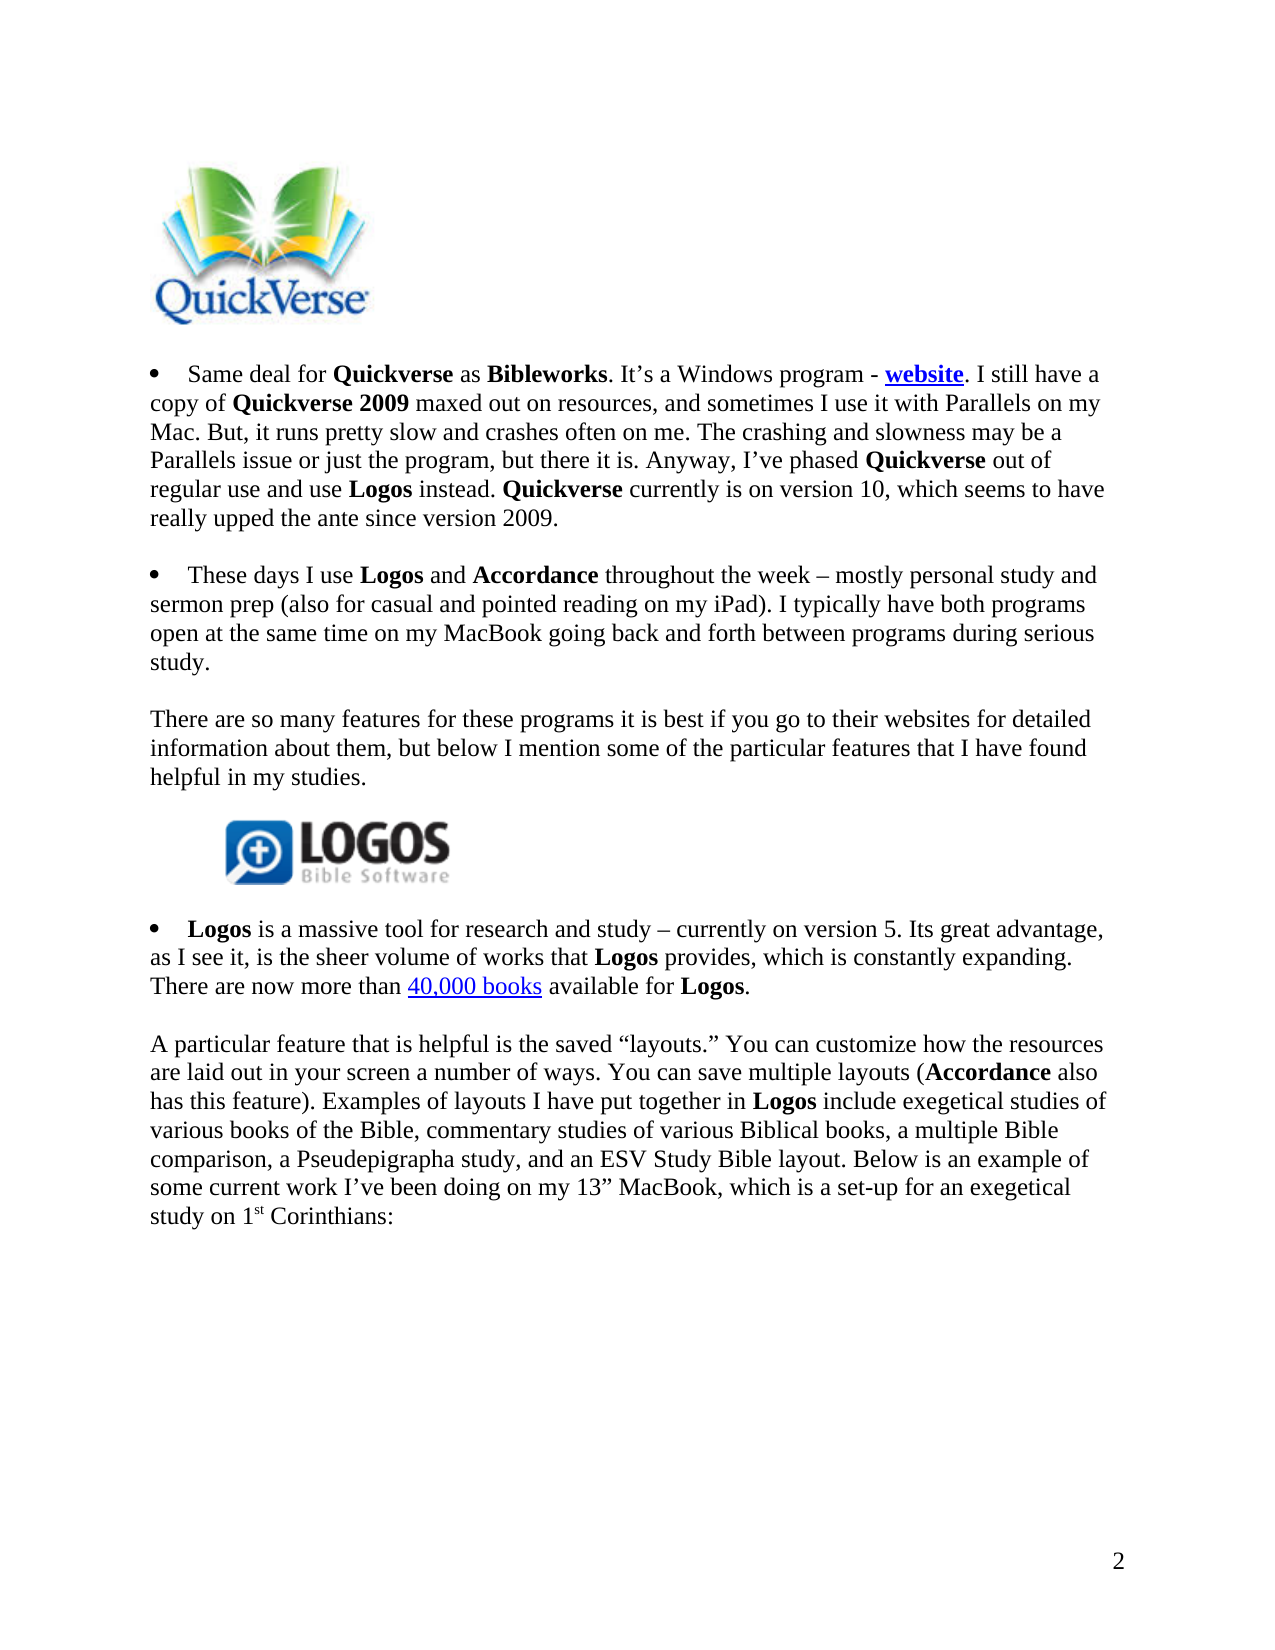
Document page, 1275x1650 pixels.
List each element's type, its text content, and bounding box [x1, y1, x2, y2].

picture [225, 819, 451, 885]
picture [150, 150, 375, 331]
text A particular feature that is helpful is the saved “layouts.” You can customize how the resources are laid out in your screen a number of ways. You can save multiple layouts (Accordance also has this feature). Examples of layouts I have put together in Logos include exegetical studies of various books of the Bible, commentary studies of various Biblical books, a multiple Bible comparison, a Pseudepigrapha study, and an ESV Study Bible layout. Below is an example of some current work I’ve been doing on my 13” MacBook, which is a set-up for an exegetical study on 1st Corinthians: [150, 1029, 1125, 1230]
list Logos is a massive tool for research and study – currently on version 5. Its great advantage, as I see it, is the sheer volume of works that Logos provides, which is constantly expanding. There are now more than 40,000 books available for Logos. [150, 914, 1125, 1000]
list Same deal for Quickverse as Bibleworks. It’s a Windows program - website. I still have a copy of Quickverse 2009 maxed out on resources, and sometimes I use it with Parallels on my Mac. But, it runs pretty slow and crashes often on me. The crashing and slowness may be a Parallels issue or just the program, but there it is. Anyway, I’ve phased Quickverse out of regular use and use Logos instead. Quickverse currently is on version 10, which seems to have really upped the ante since version 2009. [150, 359, 1125, 532]
text There are so many features for these programs it is best if you go to their websites for detailed information about them, but below I mention some of the particular features that I have found helpful in my studies. [150, 704, 1125, 791]
list These days I use Logos and Accordance throughout the week – mostly personal study and sermon prep (also for casual and pointed reading on my iPad). I typically have both programs open at the same time on my MacBook going back and forth between programs during serious study. [150, 561, 1125, 676]
